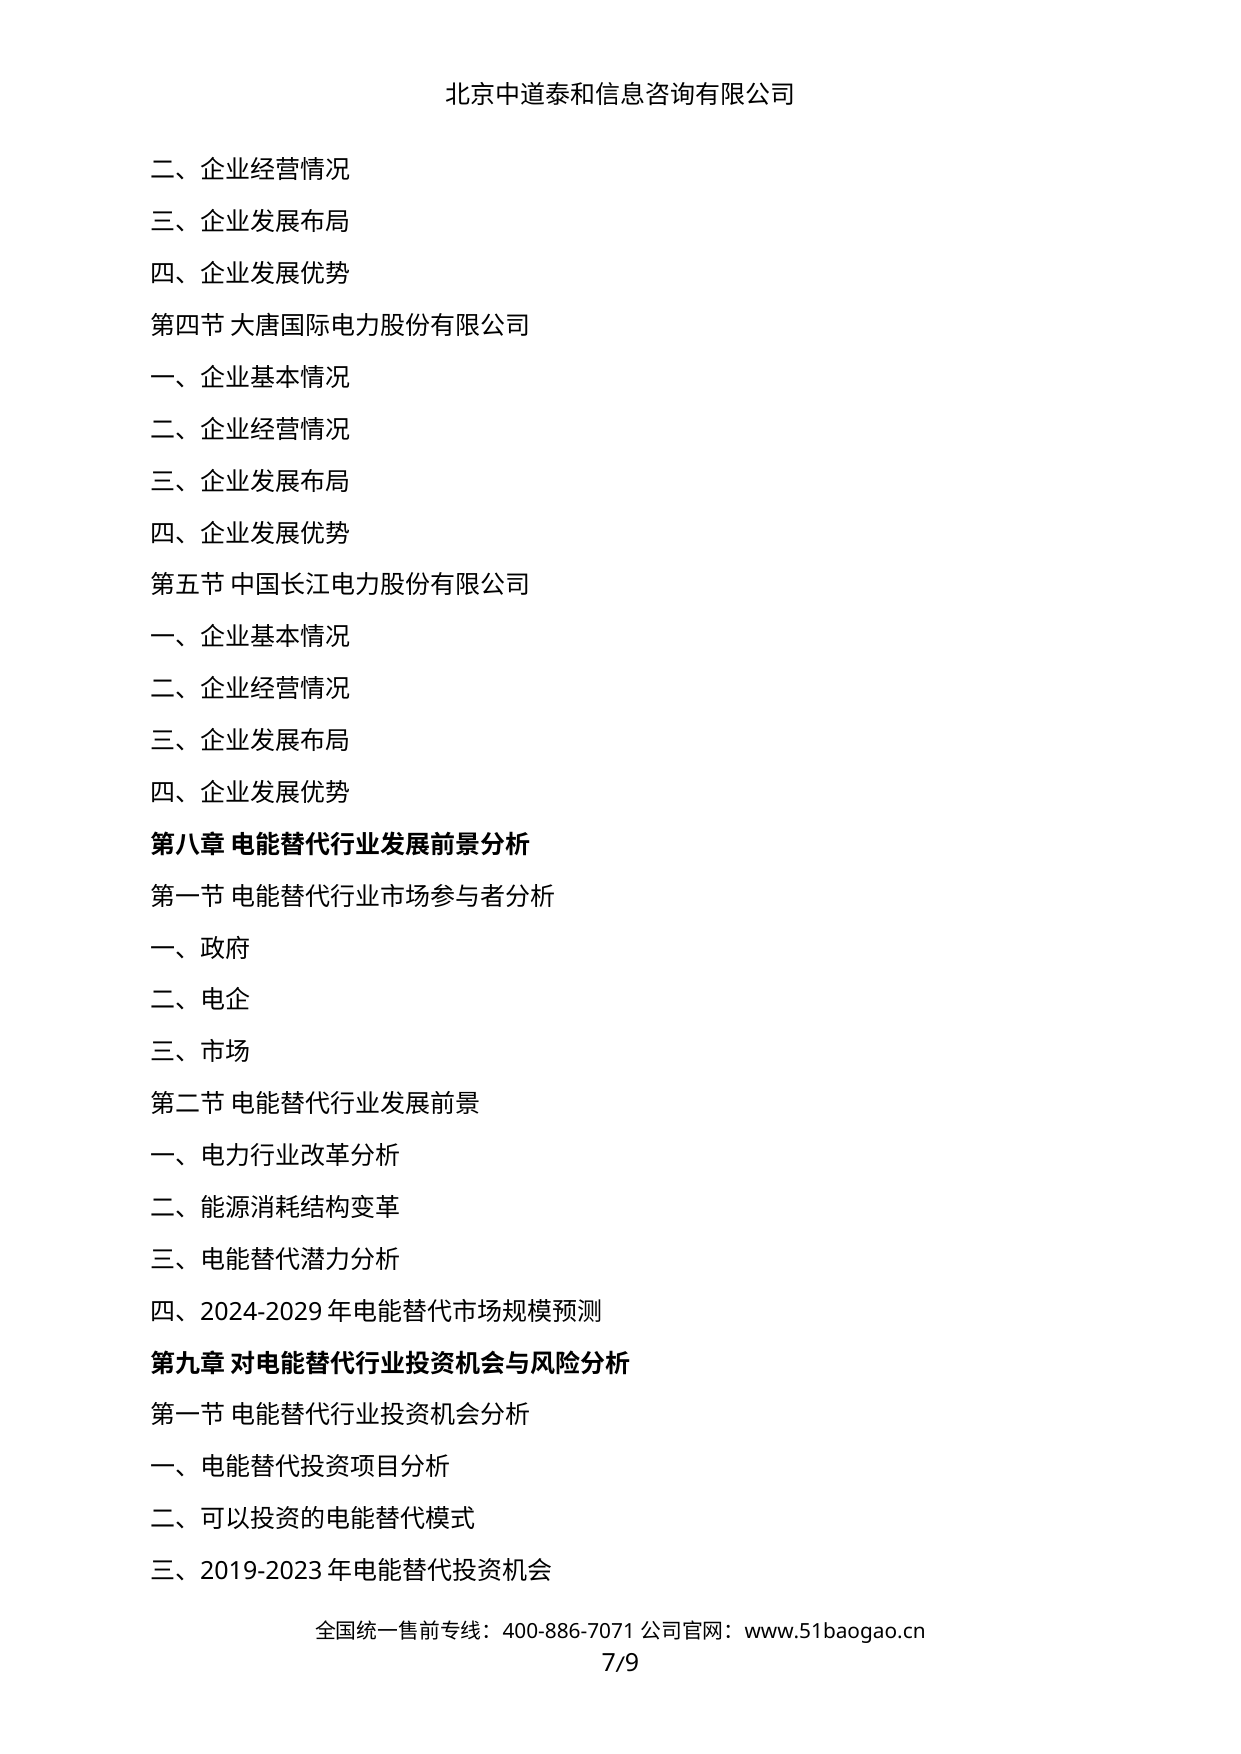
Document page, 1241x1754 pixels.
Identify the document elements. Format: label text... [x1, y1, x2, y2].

text 二、可以投资的电能替代模式 [150, 1499, 1090, 1535]
text 三、电能替代潜力分析 [150, 1239, 1090, 1276]
text 第二节 电能替代行业发展前景 [150, 1084, 1090, 1120]
text 第九章 对电能替代行业投资机会与风险分析 [150, 1343, 1090, 1379]
text 二、能源消耗结构变革 [150, 1187, 1090, 1224]
text 一、政府 [150, 928, 1090, 964]
text 二、电企 [150, 980, 1090, 1016]
text 四、企业发展优势 [150, 513, 1090, 549]
text 三、2019-2023年电能替代投资机会 [150, 1551, 1090, 1587]
text 一、企业基本情况 [150, 617, 1090, 653]
text 一、电力行业改革分析 [150, 1136, 1090, 1172]
text 四、企业发展优势 [150, 254, 1090, 290]
text 二、企业经营情况 [150, 150, 1090, 186]
text 三、企业发展布局 [150, 461, 1090, 497]
text 三、市场 [150, 1032, 1090, 1068]
text 三、企业发展布局 [150, 202, 1090, 238]
text 二、企业经营情况 [150, 409, 1090, 446]
text 第一节 电能替代行业市场参与者分析 [150, 876, 1090, 912]
text 一、电能替代投资项目分析 [150, 1447, 1090, 1483]
text 一、企业基本情况 [150, 357, 1090, 394]
text 四、企业发展优势 [150, 772, 1090, 809]
text 二、企业经营情况 [150, 669, 1090, 705]
text 四、2024-2029年电能替代市场规模预测 [150, 1291, 1090, 1327]
text 第四节 大唐国际电力股份有限公司 [150, 306, 1090, 342]
text 三、企业发展布局 [150, 721, 1090, 757]
text 第一节 电能替代行业投资机会分析 [150, 1395, 1090, 1431]
text 第五节 中国长江电力股份有限公司 [150, 565, 1090, 601]
text 第八章 电能替代行业发展前景分析 [150, 824, 1090, 861]
